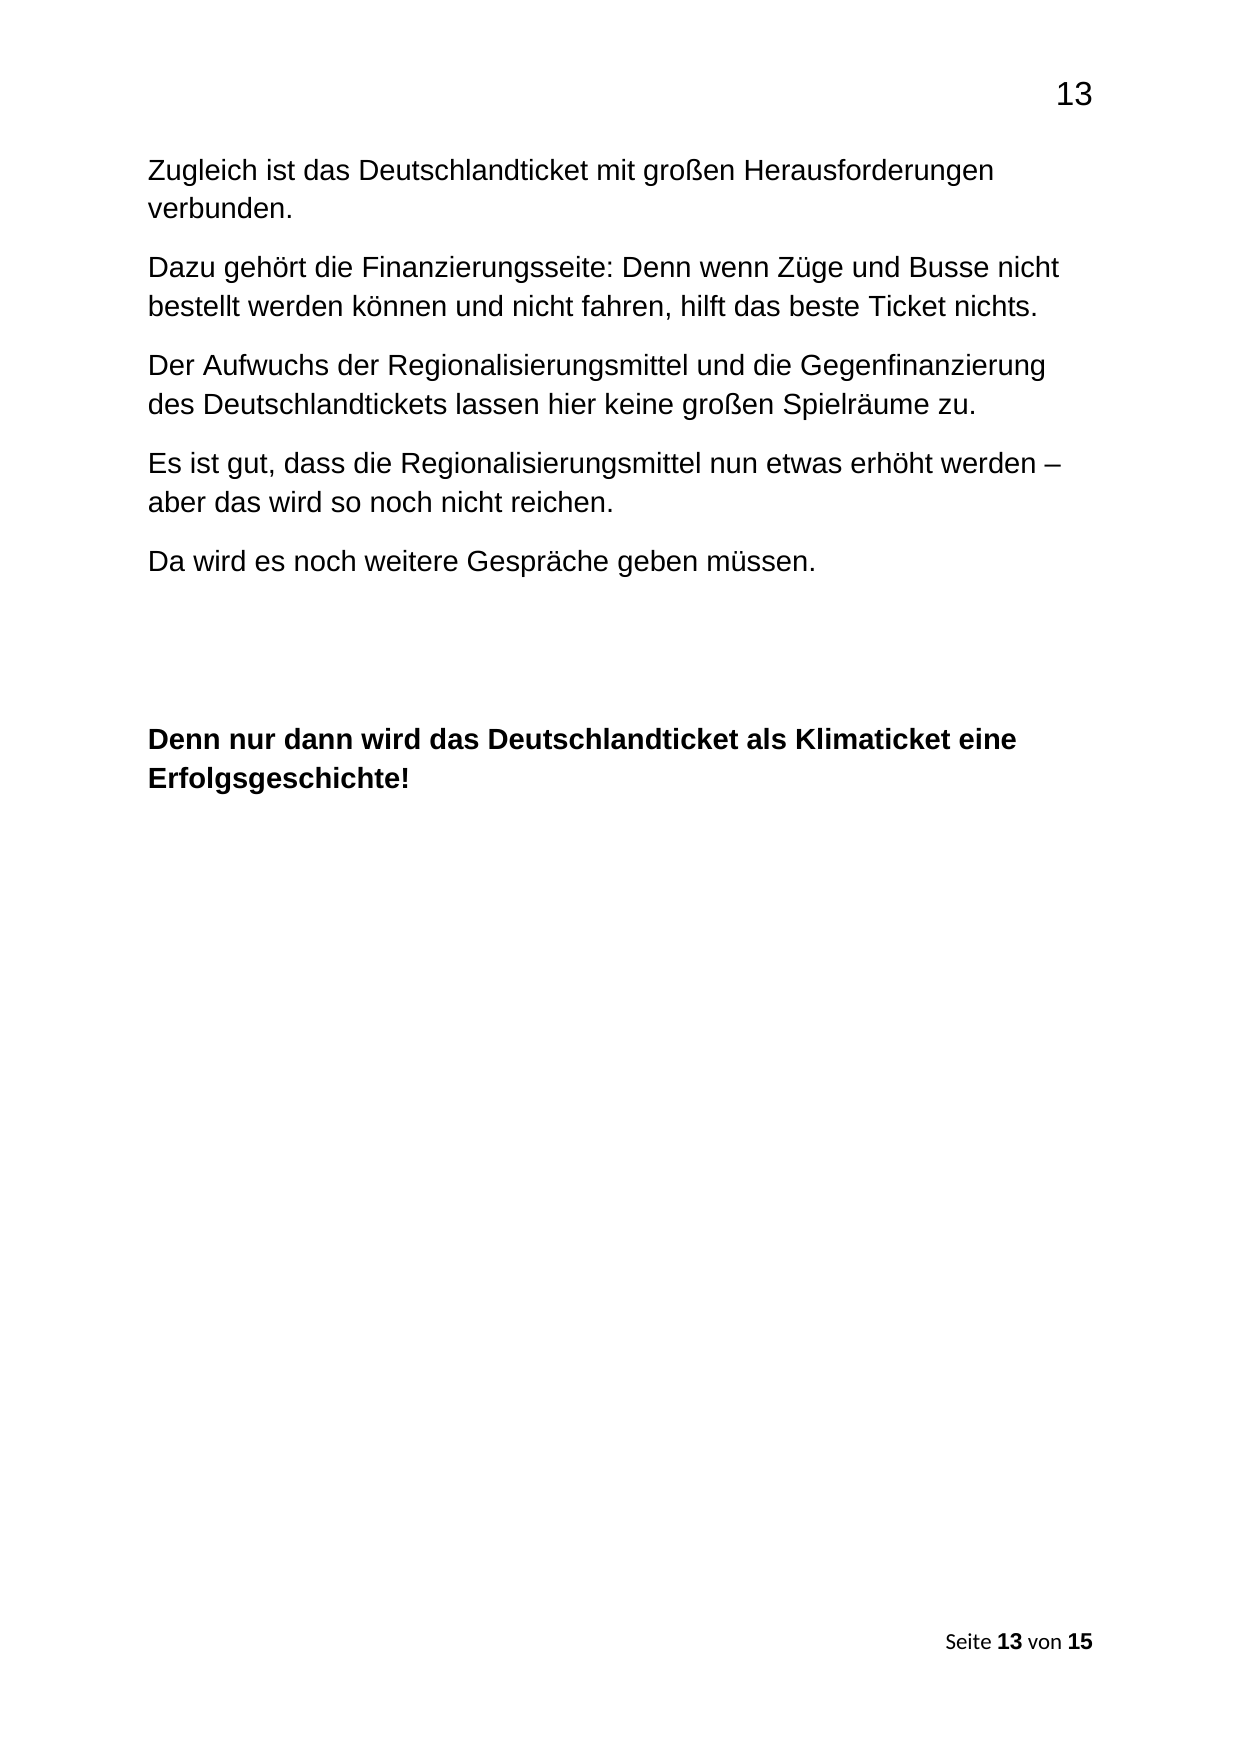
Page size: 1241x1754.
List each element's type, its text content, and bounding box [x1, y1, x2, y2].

text Dazu gehört die Finanzierungsseite: Denn wenn Züge und Busse nicht bestellt werden können und nicht fahren, hilft das beste Ticket nichts. [148, 251, 1093, 323]
text Zugleich ist das Deutschlandticket mit großen Herausforderungen verbunden. [148, 153, 1093, 225]
text Denn nur dann wird das Deutschlandticket als Klimaticket eine Erfolgsgeschichte! [148, 722, 1093, 794]
text Der Aufwuchs der Regionalisierungsmittel und die Gegenfinanzierung des Deutschlandtickets lassen hier keine großen Spielräume zu. [148, 348, 1093, 421]
text Es ist gut, dass die Regionalisierungsmittel nun etwas erhöht werden – aber das wird so noch nicht reichen. [148, 446, 1093, 518]
text Da wird es noch weitere Gespräche geben müssen. [148, 544, 1093, 578]
